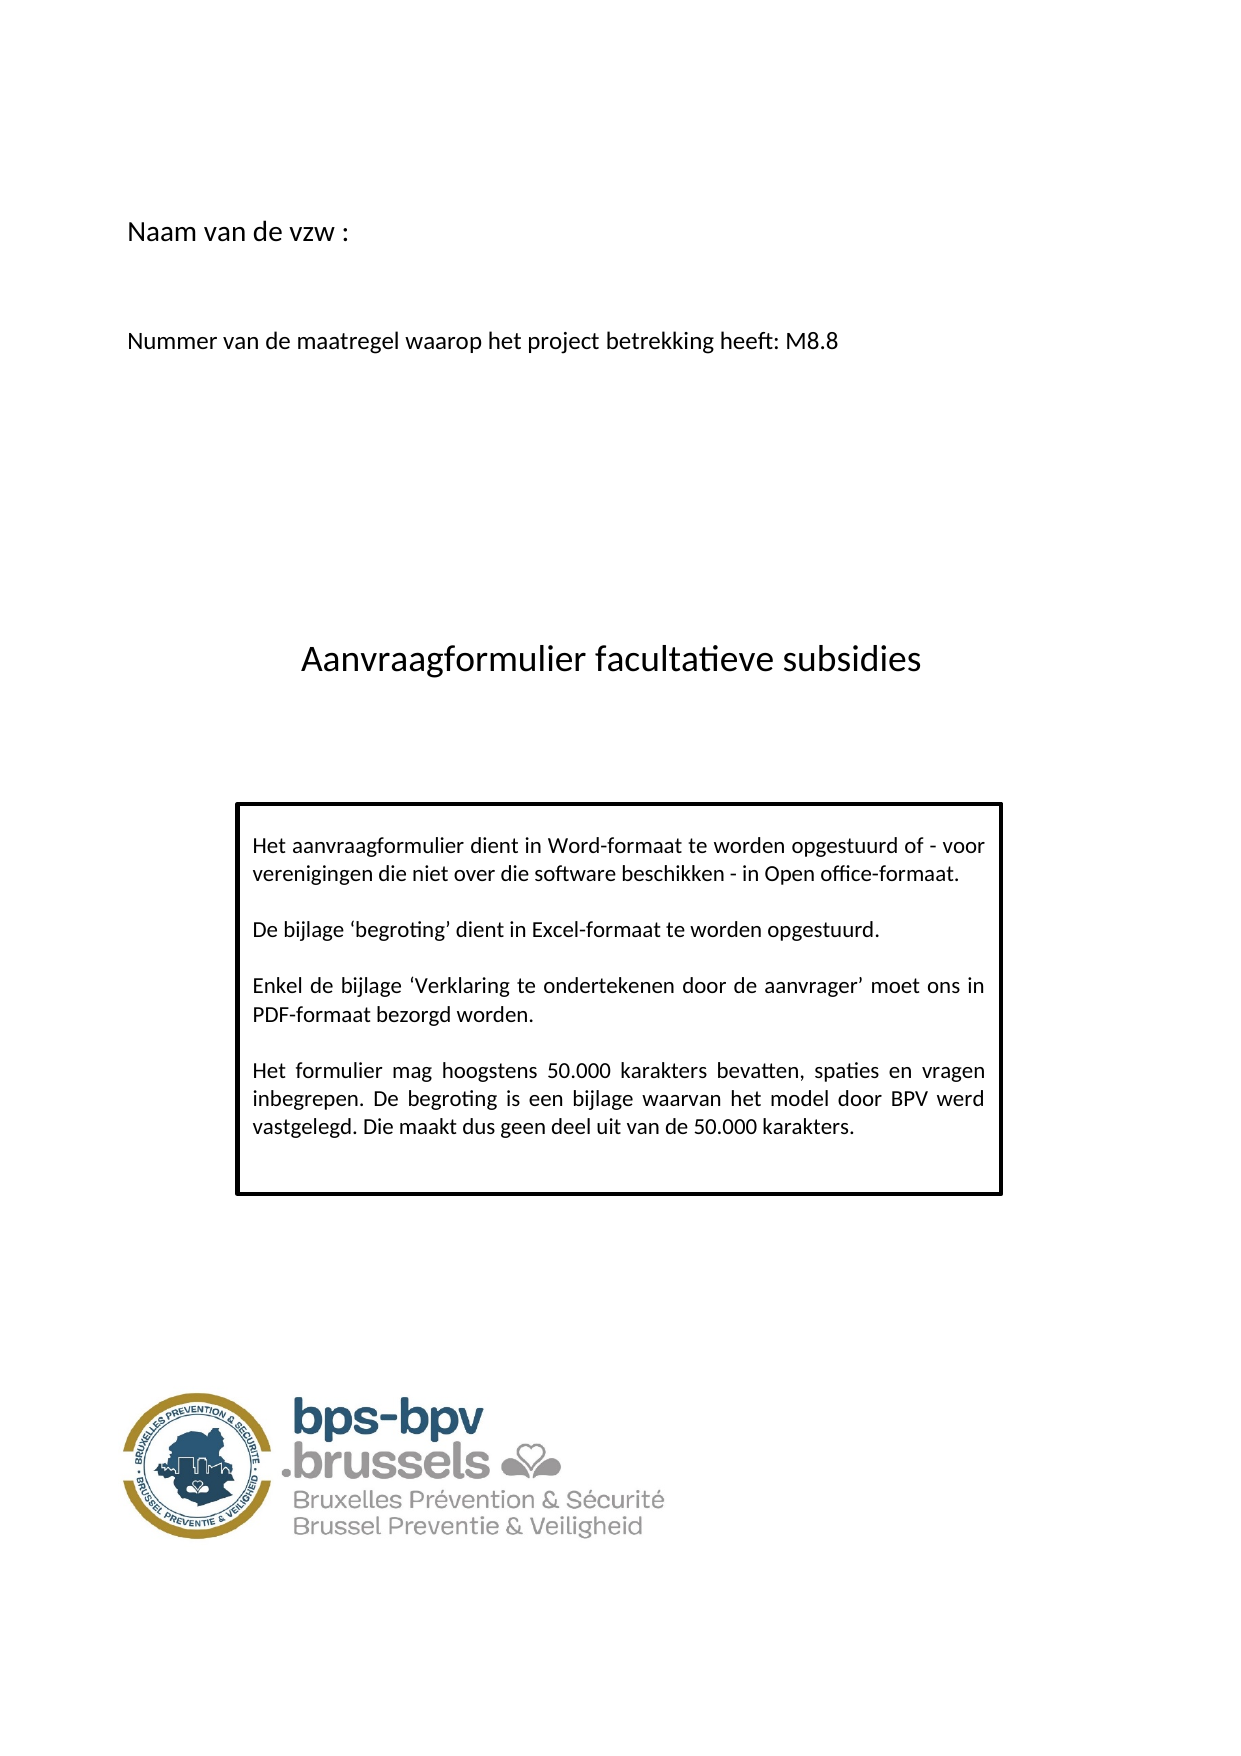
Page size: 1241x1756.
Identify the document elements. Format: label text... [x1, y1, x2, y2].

picture [118, 1320, 678, 1667]
text Nummer van de maatregel waarop het project betrekking heeft: M8.8 [127, 326, 1186, 356]
text Aanvraagformulier facultatieve subsidies [301, 634, 1186, 680]
text Naam van de vzw : [127, 213, 1186, 249]
